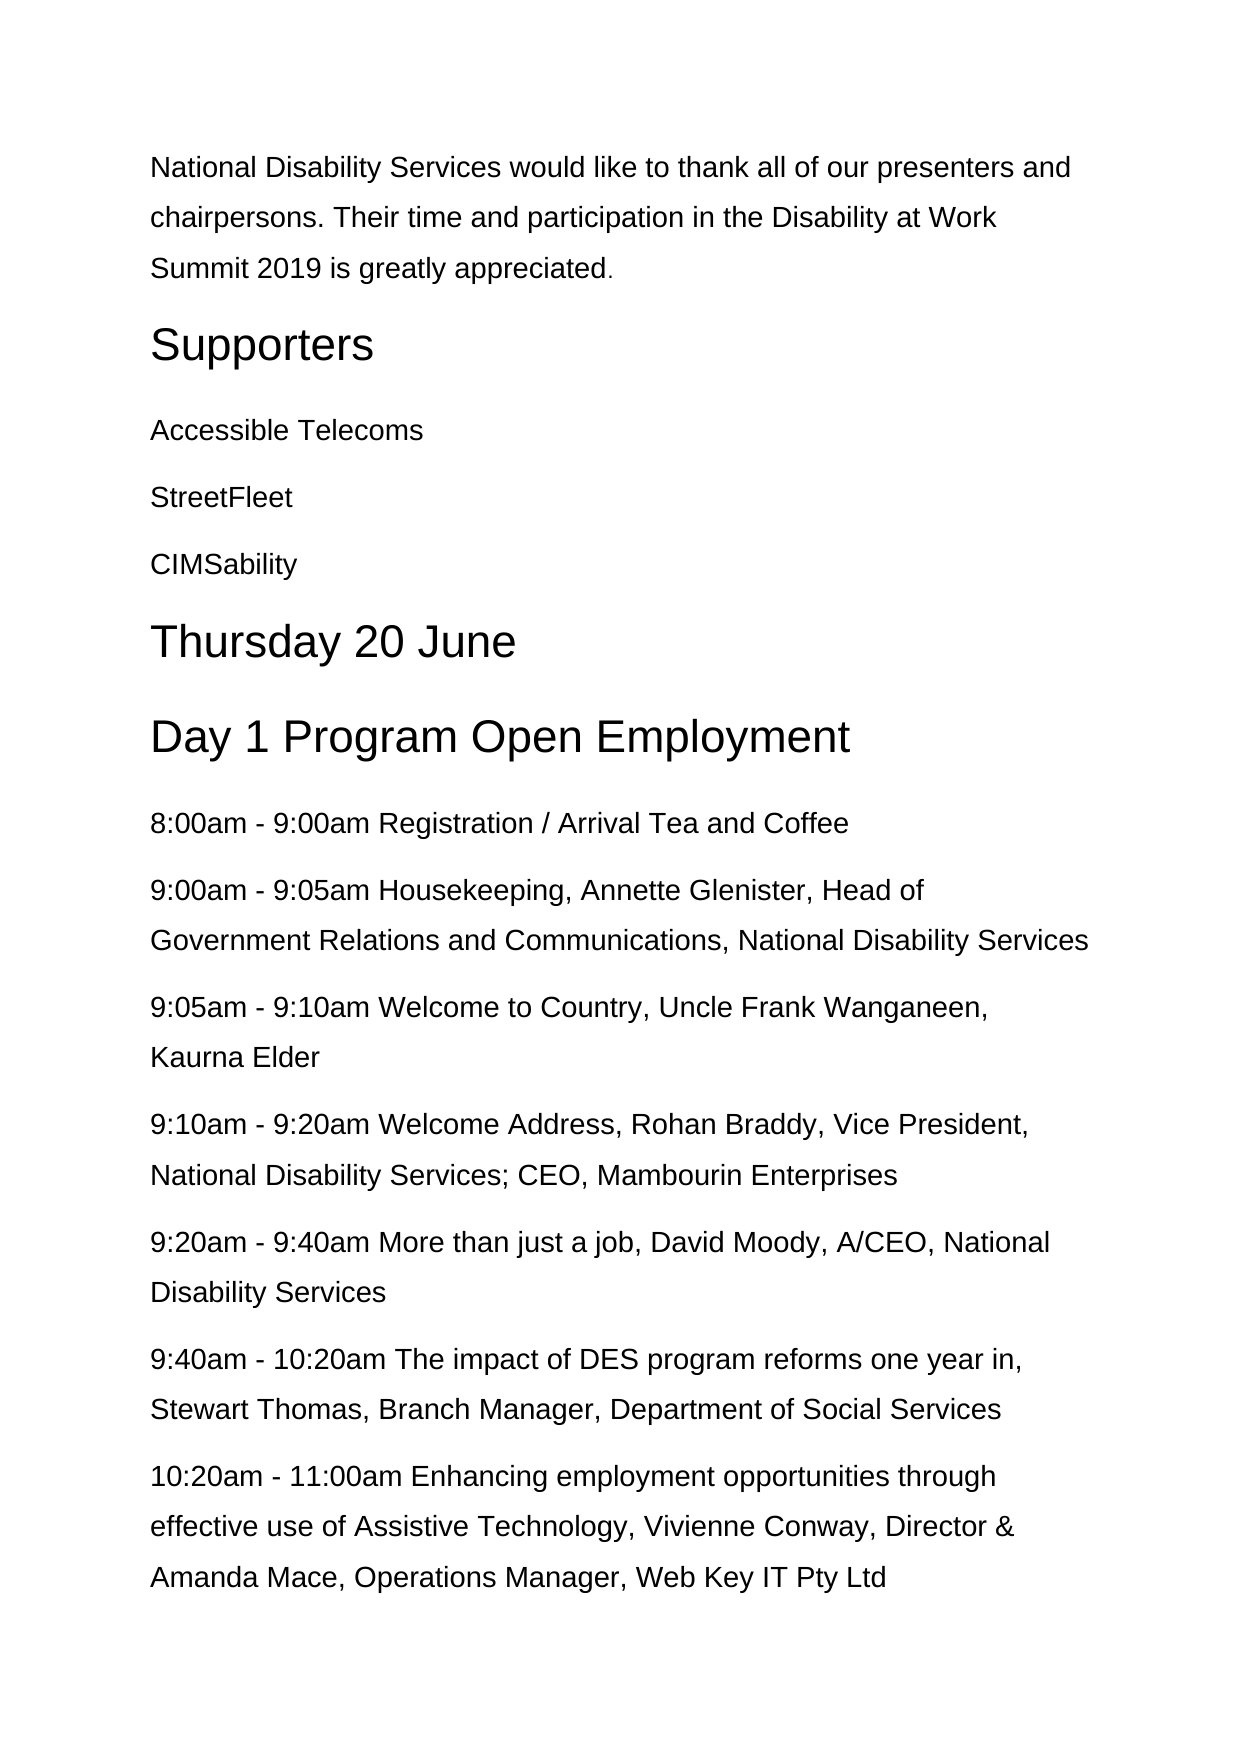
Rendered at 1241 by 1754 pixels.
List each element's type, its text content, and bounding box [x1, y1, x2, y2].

text National Disability Services would like to thank all of our presenters and chairpersons. Their time and participation in the Disability at Work Summit 2019 is greatly appreciated. [150, 150, 1090, 284]
text 8:00am - 9:00am Registration / Arrival Tea and Coffee [150, 806, 1090, 839]
text 9:40am - 10:20am The impact of DES program reforms one year in, Stewart Thomas, Branch Manager, Department of Social Services [150, 1342, 1090, 1426]
text 9:05am - 9:10am Welcome to Country, Uncle Frank Wanganeen, Kaurna Elder [150, 990, 1090, 1074]
text Day 1 Program Open Employment [150, 710, 1090, 763]
text Supporters [150, 318, 1090, 370]
text Thursday 20 June [150, 614, 1090, 667]
text CIMSability [150, 547, 1090, 581]
text 10:20am - 11:00am Enhancing employment opportunities through effective use of Assistive Technology, Vivienne Conway, Director & Amanda Mace, Operations Manager, Web Key IT Pty Ltd [150, 1459, 1090, 1593]
text 9:20am - 9:40am More than just a job, David Moody, A/CEO, National Disability Services [150, 1224, 1090, 1308]
text 9:00am - 9:05am Housekeeping, Annette Glenister, Head of Government Relations and Communications, National Disability Services [150, 873, 1090, 957]
text StreetFleet [150, 480, 1090, 514]
text Accessible Telecoms [150, 413, 1090, 447]
text 9:10am - 9:20am Welcome Address, Rohan Braddy, Vice President, National Disability Services; CEO, Mambourin Enterprises [150, 1107, 1090, 1191]
